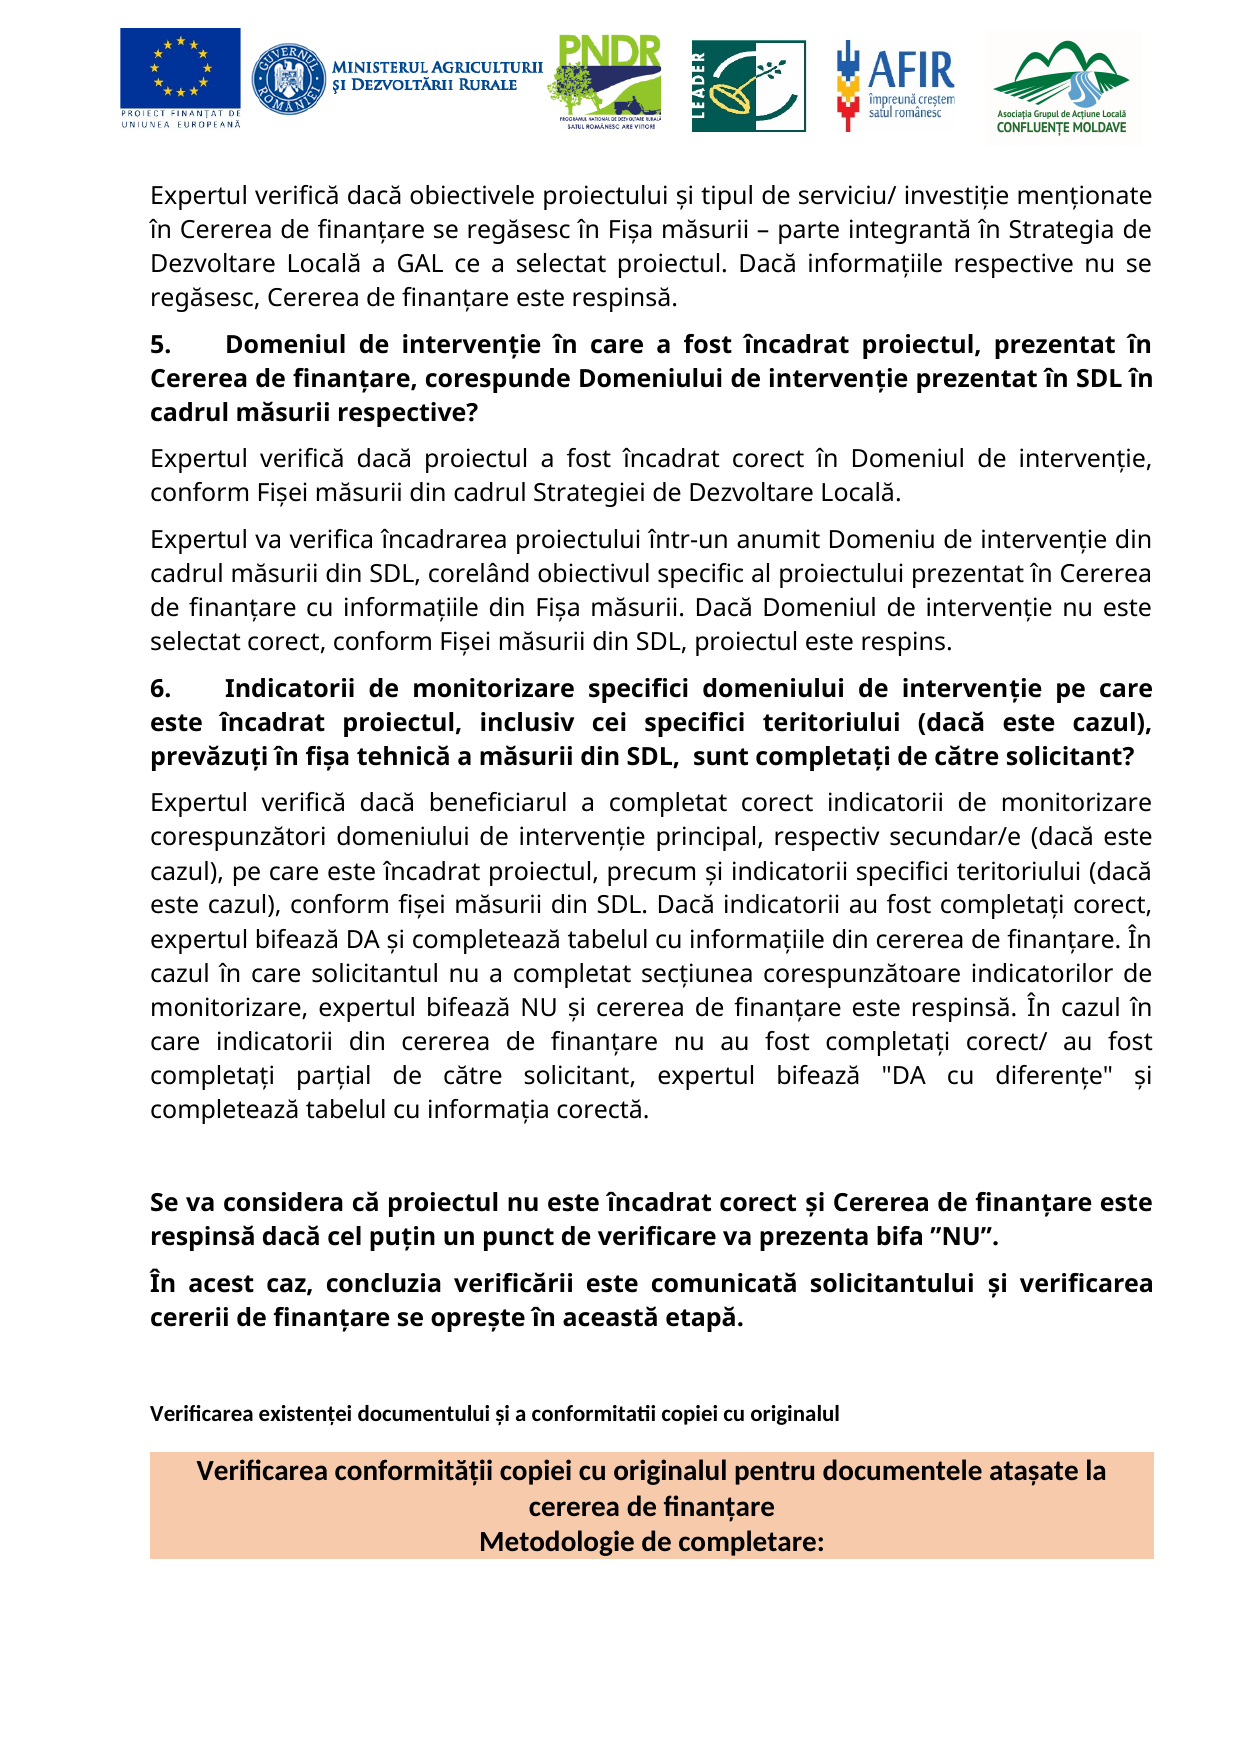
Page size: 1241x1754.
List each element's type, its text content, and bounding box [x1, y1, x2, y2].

text Expertul verifică dacă obiectivele proiectului și tipul de serviciu/ investiție menționate în Cererea de finanțare se regăsesc în Fișa măsurii – parte integrantă în Strategia de Dezvoltare Locală a GAL ce a selectat proiectul. Dacă informațiile respective nu se regăsesc, Cererea de finanțare este respinsă. [150, 177, 1154, 314]
text Se va considera că proiectul nu este încadrat corect și Cererea de finanțare este respinsă dacă cel puțin un punct de verificare va prezenta bifa ”NU”. [150, 1185, 1154, 1253]
picture [120, 28, 662, 132]
list Domeniul de intervenție în care a fost încadrat proiectul, prezentat în Cererea de finanțare, corespunde Domeniului de intervenție prezentat în SDL în cadrul măsurii respective? [150, 326, 1154, 428]
text Verificarea conformității copiei cu originalul pentru documentele atașate la cererea de finanțare [150, 1452, 1154, 1523]
text Verificarea existenței documentului și a conformitatii copiei cu originalul [150, 1399, 1154, 1427]
picture [692, 40, 807, 132]
text În acest caz, concluzia verificării este comunicată solicitantului și verificarea cererii de finanțare se oprește în această etapă. [150, 1265, 1154, 1333]
list Expertul verifică dacă beneficiarul a completat corect indicatorii de monitorizare corespunzători domeniului de intervenție principal, respectiv secundar/e (dacă este cazul), pe care este încadrat proiectul, precum și indicatorii specifici teritoriului (dacă este cazul), conform fișei măsurii din SDL. Dacă indicatorii au fost completați corect, expertul bifează DA și completează tabelul cu informațiile din cererea de finanțare. În cazul în care solicitantul nu a completat secțiunea corespunzătoare indicatorilor de monitorizare, expertul bifează NU și cererea de finanțare este respinsă. În cazul în care indicatorii din cererea de finanțare nu au fost completați corect/ au fost completați parțial de către solicitant, expertul bifează "DA cu diferențe" și completează tabelul cu informația corectă. [150, 785, 1154, 1126]
picture [984, 31, 1141, 146]
list Expertul va verifica încadrarea proiectului într-un anumit Domeniu de intervenție din cadrul măsurii din SDL, corelând obiectivul specific al proiectului prezentat în Cererea de finanțare cu informațiile din Fișa măsurii. Dacă Domeniul de intervenție nu este selectat corect, conform Fișei măsurii din SDL, proiectul este respins. [150, 522, 1154, 658]
text Metodologie de completare: [150, 1523, 1154, 1559]
list Indicatorii de monitorizare specifici domeniului de intervenție pe care este încadrat proiectul, inclusiv cei specifici teritoriului (dacă este cazul), prevăzuți în fișa tehnică a măsurii din SDL, sunt completaţi de către solicitant? [150, 670, 1154, 772]
picture [837, 40, 955, 132]
list Expertul verifică dacă proiectul a fost încadrat corect în Domeniul de intervenție, conform Fișei măsurii din cadrul Strategiei de Dezvoltare Locală. [150, 441, 1154, 509]
